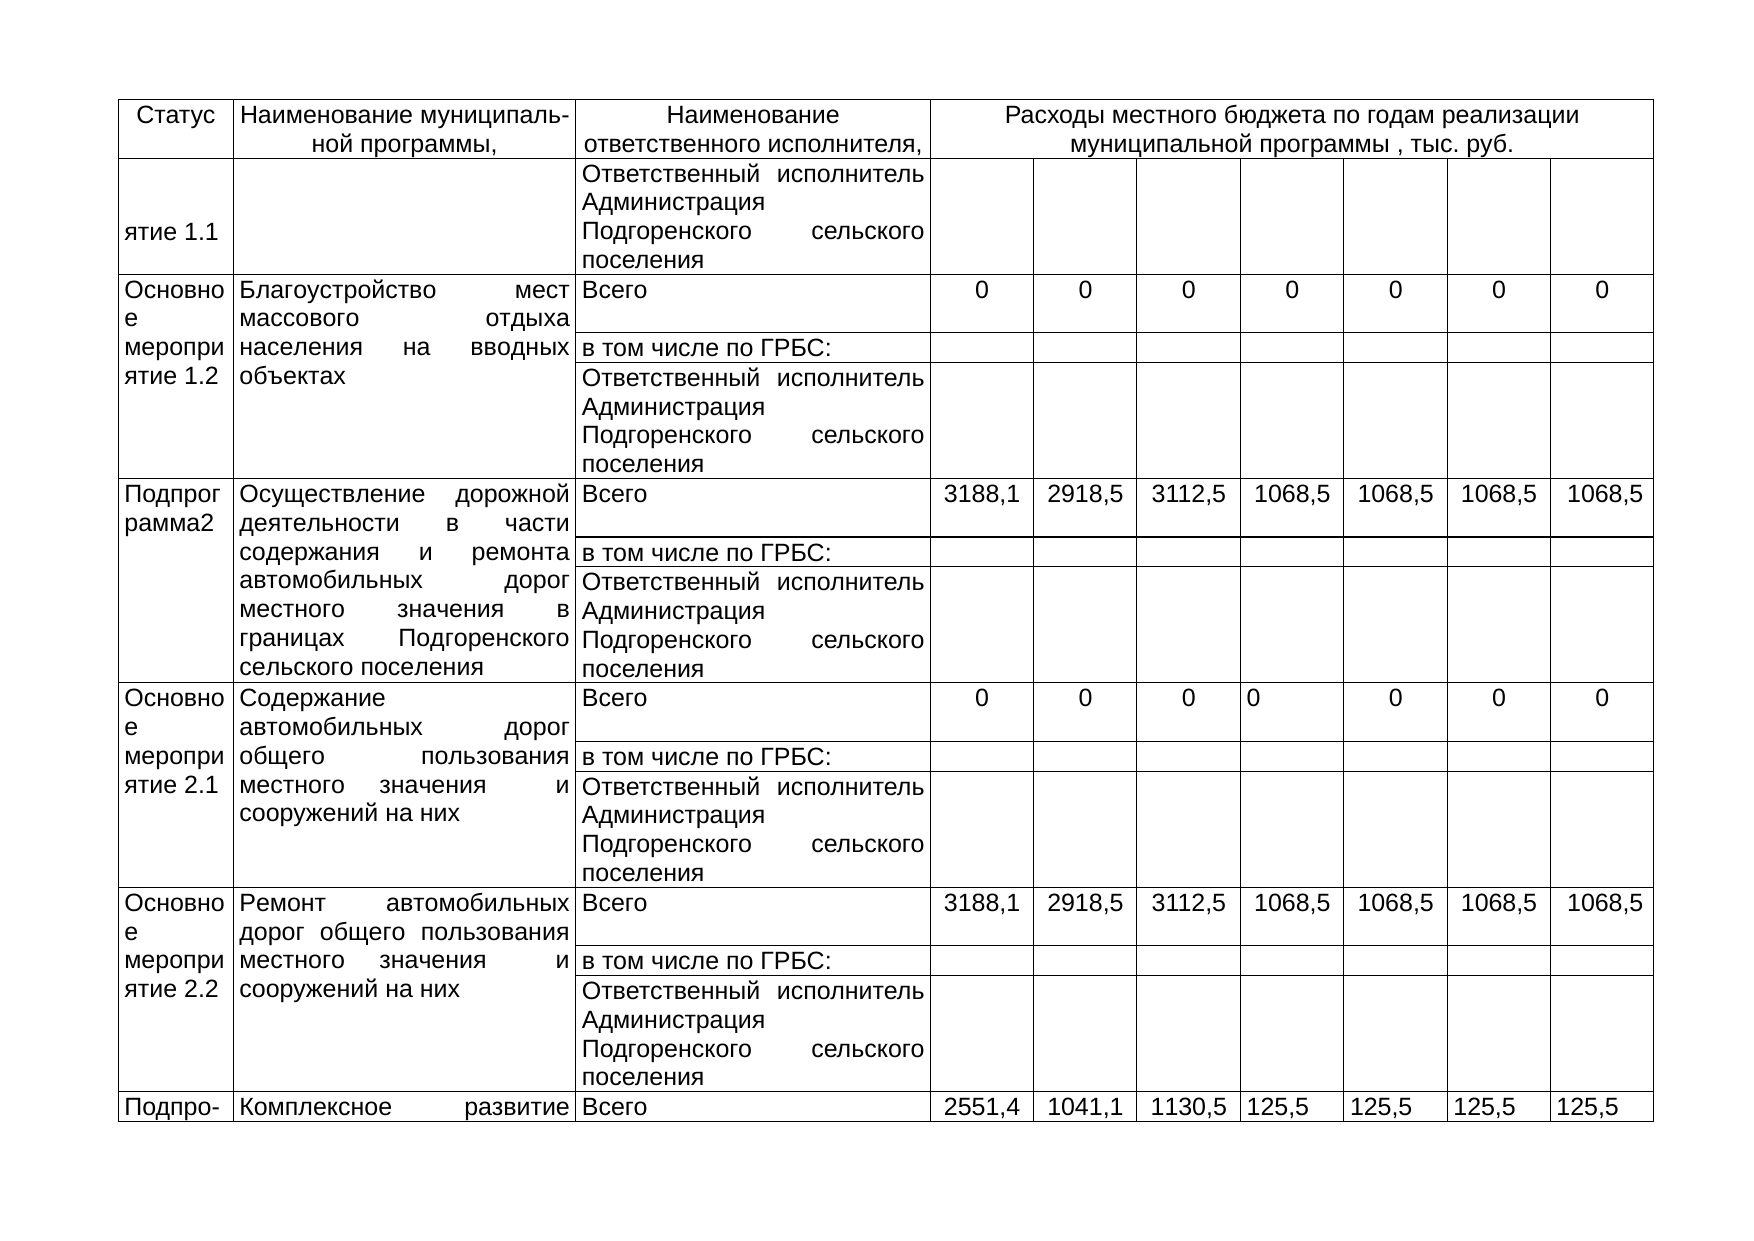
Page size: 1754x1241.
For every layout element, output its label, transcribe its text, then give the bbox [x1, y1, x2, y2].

table_cell 0 [1241, 275, 1343, 332]
table_cell [1034, 538, 1136, 566]
table_cell [1344, 363, 1447, 478]
table_cell [1241, 538, 1343, 566]
table_cell 0 [1137, 275, 1240, 332]
table_cell [1551, 567, 1653, 682]
table_cell [1241, 363, 1343, 478]
table_cell [931, 742, 1033, 771]
table_cell [1448, 363, 1550, 478]
table_cell 0 [931, 275, 1033, 332]
table_cell [1241, 567, 1343, 682]
table_header Расходы местного бюджета по годам реализации муниципальной программы , тыс. руб. [931, 100, 1653, 157]
table_cell [1034, 159, 1136, 273]
table_cell [1137, 772, 1240, 887]
table_cell Подпрограмма2 [119, 479, 233, 682]
table_cell [1448, 976, 1550, 1091]
table_cell Ответственный исполнитель Администрация Подгоренского сельского поселения [576, 567, 930, 682]
table_cell Ответственный исполнитель Администрация Подгоренского сельского поселения [576, 159, 930, 273]
table_cell 3188,1 [931, 888, 1033, 945]
table_cell 0 [1448, 275, 1550, 332]
table_cell 1068,5 [1344, 479, 1447, 536]
table_cell [1448, 946, 1550, 975]
table_cell [1034, 946, 1136, 975]
table_cell [1344, 333, 1447, 362]
table_cell [1034, 772, 1136, 887]
table_cell Содержание автомобильных дорог общего пользования местного значения и сооружений на них [234, 683, 575, 887]
table_cell 1130,5 [1137, 1092, 1240, 1121]
table_cell [1137, 567, 1240, 682]
table_cell [1551, 772, 1653, 887]
table_cell [1551, 976, 1653, 1091]
table_cell [1551, 363, 1653, 478]
table_cell 0 [1448, 683, 1550, 741]
table_cell 0 [1137, 683, 1240, 741]
table_cell [1344, 946, 1447, 975]
table_cell Благоустройство мест массового отдыха населения на вводных объектах [234, 275, 575, 478]
table_cell 0 [1241, 683, 1343, 741]
table_cell Всего [576, 888, 930, 945]
table_cell Комплексное развитие систем коммунальной инфраструктуры Подгоренского сельского поселения [234, 1092, 575, 1121]
table_cell [1448, 159, 1550, 273]
table_cell 0 [931, 683, 1033, 741]
table_cell Ответственный исполнитель Администрация Подгоренского сельского поселения [576, 976, 930, 1091]
table_cell [1034, 742, 1136, 771]
table_cell [1241, 742, 1343, 771]
table_cell 125,5 [1344, 1092, 1447, 1121]
table_cell [1551, 742, 1653, 771]
table_cell [1551, 946, 1653, 975]
table_cell 1068,5 [1448, 888, 1550, 945]
table_cell [931, 567, 1033, 682]
table_cell 1068,5 [1448, 479, 1550, 536]
table_cell Основное мероприятие 2.1 [119, 683, 233, 887]
table_cell [1448, 567, 1550, 682]
table_cell в том числе по ГРБС: [576, 538, 930, 566]
table_cell [1344, 742, 1447, 771]
table_cell 2918,5 [1034, 479, 1136, 536]
table_cell 0 [1344, 275, 1447, 332]
table_cell [931, 363, 1033, 478]
table_cell [1137, 159, 1240, 273]
table_cell [1448, 538, 1550, 566]
table_cell в том числе по ГРБС: [576, 742, 930, 771]
table_cell [931, 333, 1033, 362]
table_cell 1068,5 [1241, 888, 1343, 945]
table_cell [1551, 333, 1653, 362]
table_cell [1137, 363, 1240, 478]
table_cell 3112,5 [1137, 888, 1240, 945]
table_cell [1137, 538, 1240, 566]
table_cell [1137, 976, 1240, 1091]
table_cell [1344, 567, 1447, 682]
table_cell [931, 538, 1033, 566]
table_cell 1068,5 [1344, 888, 1447, 945]
table_cell 3112,5 [1137, 479, 1240, 536]
table_cell [1551, 538, 1653, 566]
table_cell [1034, 567, 1136, 682]
table_cell 0 [1344, 683, 1447, 741]
table_cell [1551, 159, 1653, 273]
table_cell [1448, 742, 1550, 771]
table_cell в том числе по ГРБС: [576, 333, 930, 362]
table_header Наименование ответственного исполнителя, исполнителя – главного распорядителя средств местного бюджета (далее - ГРБС) [576, 100, 930, 157]
table_cell [931, 772, 1033, 887]
table_cell Всего [576, 479, 930, 536]
table_cell 0 [1551, 275, 1653, 332]
table_cell 125,5 [1448, 1092, 1550, 1121]
table_cell Всего [576, 683, 930, 741]
table_cell 1068,5 [1551, 888, 1653, 945]
table_cell 0 [1034, 683, 1136, 741]
table_cell [1137, 333, 1240, 362]
table_cell в том числе по ГРБС: [576, 946, 930, 975]
table_cell [1034, 976, 1136, 1091]
table_cell [1241, 159, 1343, 273]
table_cell Ответственный исполнитель Администрация Подгоренского сельского поселения [576, 772, 930, 887]
table_cell 1068,5 [1241, 479, 1343, 536]
table_cell [1448, 772, 1550, 887]
table_cell [1344, 159, 1447, 273]
table_cell Всего [576, 275, 930, 332]
table_cell 125,5 [1241, 1092, 1343, 1121]
table_cell [1034, 363, 1136, 478]
table_cell [1241, 772, 1343, 887]
table_cell [1241, 946, 1343, 975]
table_cell [1448, 333, 1550, 362]
table_cell Подпрограмма 3 [119, 1092, 233, 1121]
table_cell [1137, 742, 1240, 771]
table_cell 1068,5 [1551, 479, 1653, 536]
table_header Статус [119, 100, 233, 157]
table_cell [1241, 976, 1343, 1091]
table_cell 3188,1 [931, 479, 1033, 536]
table_cell [931, 946, 1033, 975]
table_cell [1241, 333, 1343, 362]
table_cell Основное мероприятие 2.2 [119, 888, 233, 1091]
table_cell [931, 976, 1033, 1091]
table_cell Осуществление дорожной деятельности в части содержания и ремонта автомобильных дорог местного значения в границах Подгоренского сельского поселения [234, 479, 575, 682]
table_cell Ремонт автомобильных дорог общего пользования местного значения и сооружений на них [234, 888, 575, 1091]
table_cell Ответственный исполнитель Администрация Подгоренского сельского поселения [576, 363, 930, 478]
table_cell 2918,5 [1034, 888, 1136, 945]
table_cell [1344, 976, 1447, 1091]
table_cell [1137, 946, 1240, 975]
table_cell 125,5 [1551, 1092, 1653, 1121]
table_cell Всего [576, 1092, 930, 1121]
table_header Наименование муниципальной программы, подпрограммы, основного мероприятия [234, 100, 575, 157]
table_cell 1041,1 [1034, 1092, 1136, 1121]
table_cell 0 [1551, 683, 1653, 741]
table_cell [931, 159, 1033, 273]
table_cell 2551,4 [931, 1092, 1033, 1121]
table_cell Основное мероприятие 1.2 [119, 275, 233, 478]
table_cell [1344, 772, 1447, 887]
table_cell [1034, 333, 1136, 362]
table_cell [1344, 538, 1447, 566]
table_cell 0 [1034, 275, 1136, 332]
